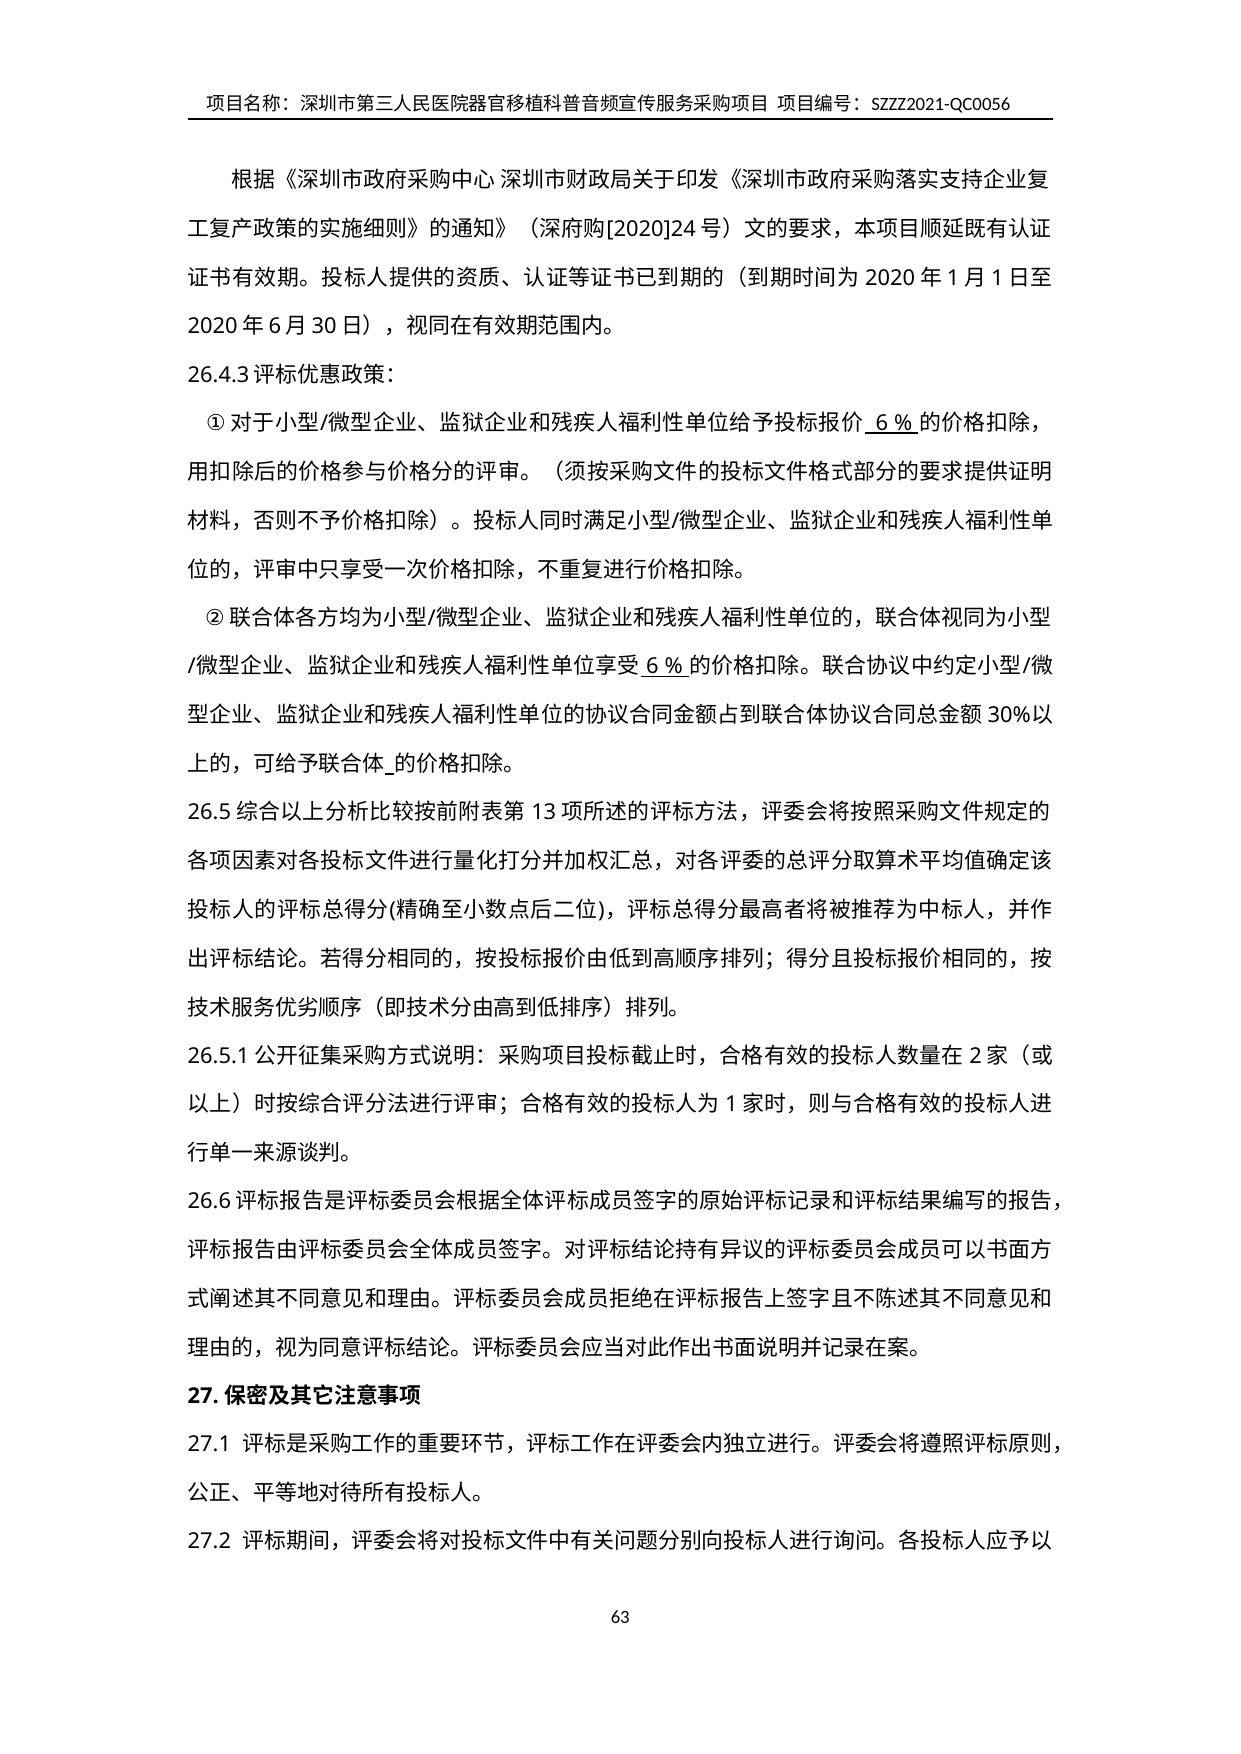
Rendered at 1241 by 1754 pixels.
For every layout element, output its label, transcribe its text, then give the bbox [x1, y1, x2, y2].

text 26.6评标报告是评标委员会根据全体评标成员签字的原始评标记录和评标结果编写的报告，评标报告由评标委员会全体成员签字。对评标结论持有异议的评标委员会成员可以书面方式阐述其不同意见和理由。评标委员会成员拒绝在评标报告上签字且不陈述其不同意见和理由的，视为同意评标结论。评标委员会应当对此作出书面说明并记录在案。 [187, 1183, 1053, 1362]
text ②联合体各方均为小型/微型企业、监狱企业和残疾人福利性单位的，联合体视同为小型/微型企业、监狱企业和残疾人福利性单位享受 6 % 的价格扣除。联合协议中约定小型/微型企业、监狱企业和残疾人福利性单位的协议合同金额占到联合体协议合同总金额30%以上的，可给予联合体 的价格扣除。 [187, 599, 1053, 778]
text ①对于小型/微型企业、监狱企业和残疾人福利性单位给予投标报价 6 % 的价格扣除，用扣除后的价格参与价格分的评审。（须按采购文件的投标文件格式部分的要求提供证明材料，否则不予价格扣除）。投标人同时满足小型/微型企业、监狱企业和残疾人福利性单位的，评审中只享受一次价格扣除，不重复进行价格扣除。 [187, 405, 1053, 584]
text 26.5综合以上分析比较按前附表第13项所述的评标方法，评委会将按照采购文件规定的各项因素对各投标文件进行量化打分并加权汇总，对各评委的总评分取算术平均值确定该投标人的评标总得分(精确至小数点后二位)，评标总得分最高者将被推荐为中标人，并作出评标结论。若得分相同的，按投标报价由低到高顺序排列；得分且投标报价相同的，按技术服务优劣顺序（即技术分由高到低排序）排列。 [187, 794, 1053, 1022]
text 27.1 评标是采购工作的重要环节，评标工作在评委会内独立进行。评委会将遵照评标原则，公正、平等地对待所有投标人。 [187, 1426, 1053, 1507]
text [187, 1523, 1053, 1556]
text 27. 保密及其它注意事项 [187, 1378, 1053, 1410]
text 26.4.3评标优惠政策： [187, 357, 1053, 389]
text 26.5.1公开征集采购方式说明：采购项目投标截止时，合格有效的投标人数量在2家（或以上）时按综合评分法进行评审；合格有效的投标人为1家时，则与合格有效的投标人进行单一来源谈判。 [187, 1037, 1053, 1167]
text 根据《深圳市政府采购中心 深圳市财政局关于印发《深圳市政府采购落实支持企业复工复产政策的实施细则》的通知》（深府购[2020]24号）文的要求，本项目顺延既有认证证书有效期。投标人提供的资质、认证等证书已到期的（到期时间为2020年1月1日至2020年6月30日），视同在有效期范围内。 [187, 162, 1053, 341]
